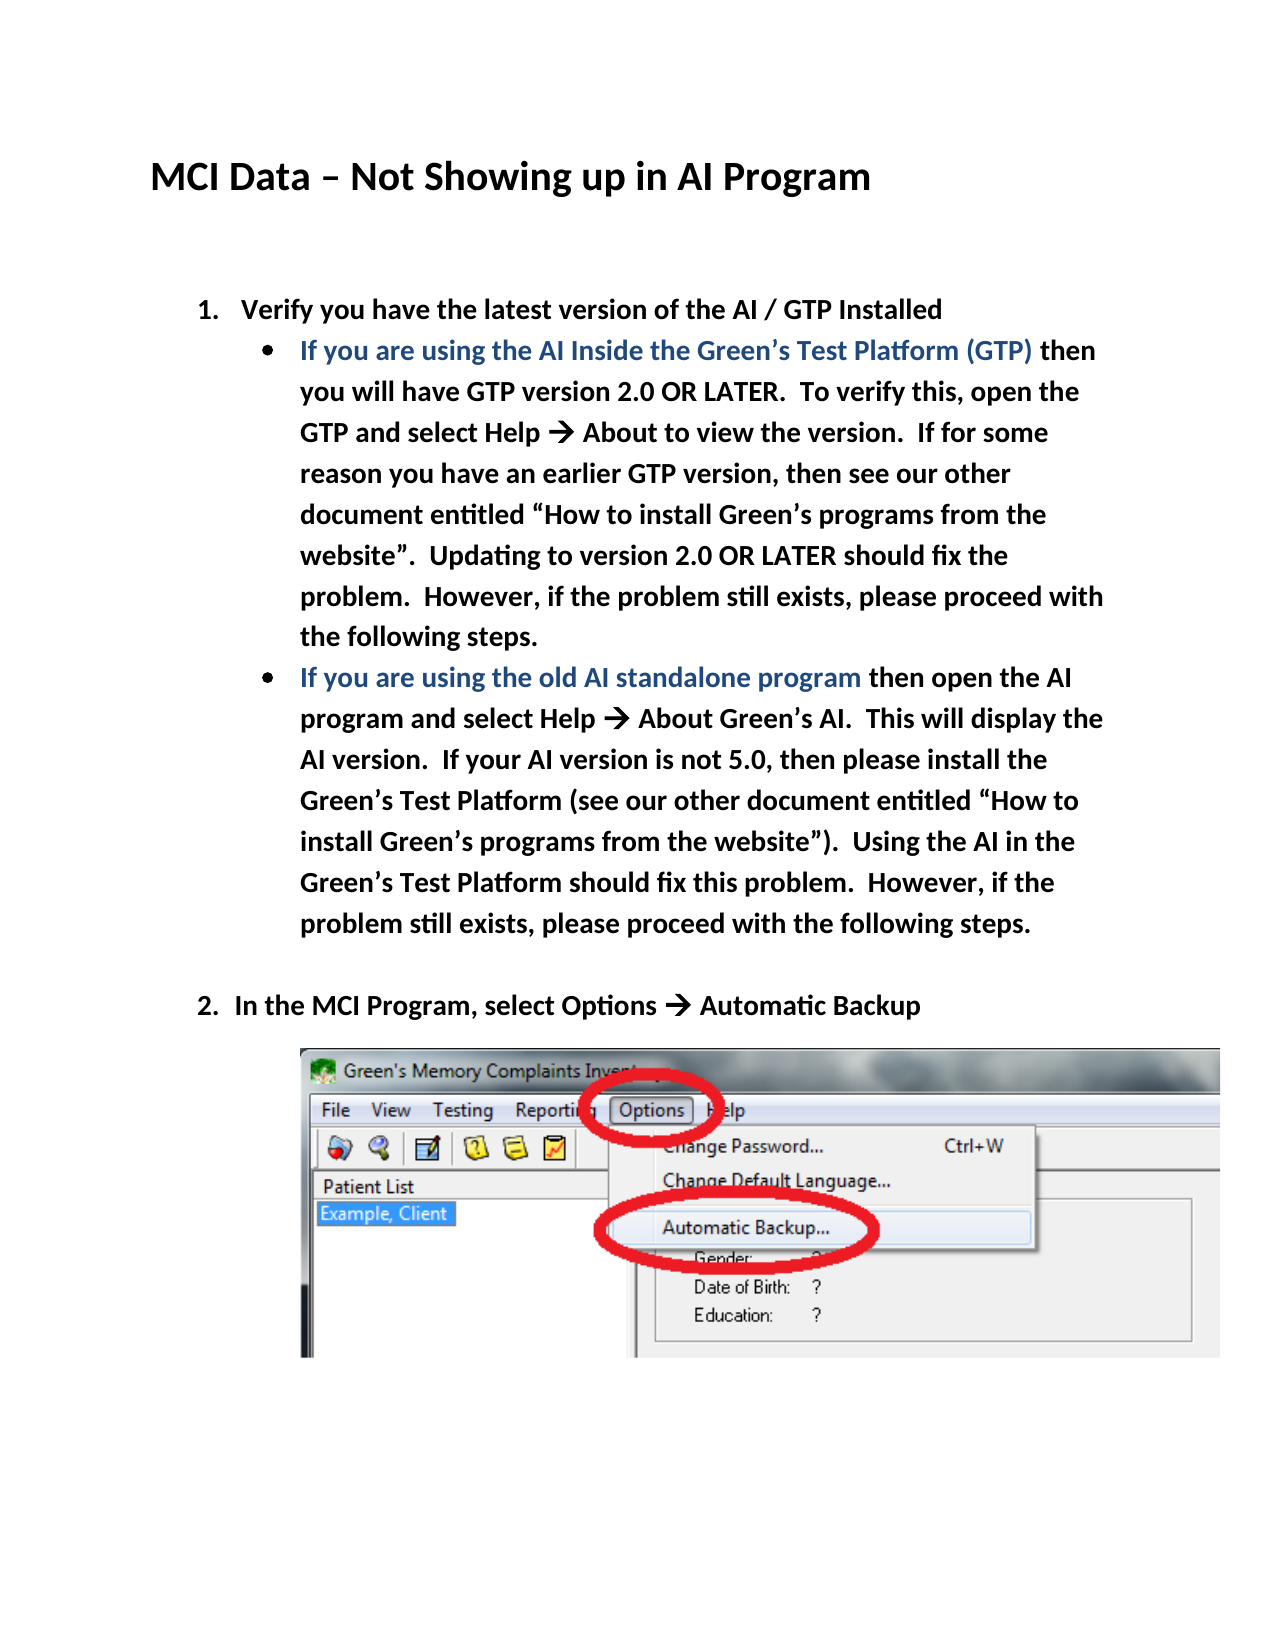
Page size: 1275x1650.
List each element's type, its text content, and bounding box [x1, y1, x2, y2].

text MCI Data – Not Showing up in AI Program [150, 150, 1125, 201]
list If you are using the AI Inside the Green’s Test Platform (GTP) then you will have GTP version 2.0 OR LATER. To verify this, open the GTP and select Help About to view the version. If for some reason you have an earlier GTP version, then see our other document entitled “How to install Green’s programs from the website”. Updating to version 2.0 OR LATER should fix the problem. However, if the problem still exists, please proceed with the following steps. [262, 332, 1125, 654]
list In the MCI Program, select Options Automatic Backup [197, 987, 1125, 1023]
list Verify you have the latest version of the AI / GTP Installed [197, 291, 1125, 327]
list If you are using the old AI standalone program then open the AI program and select Help About Green’s AI. This will display the AI version. If your AI version is not 5.0, then please install the Green’s Test Platform (see our other document entitled “How to install Green’s programs from the website”). Using the AI in the Green’s Test Platform should fix this problem. However, if the problem still exists, please proceed with the following steps. [262, 659, 1125, 941]
picture [300, 1048, 1221, 1369]
